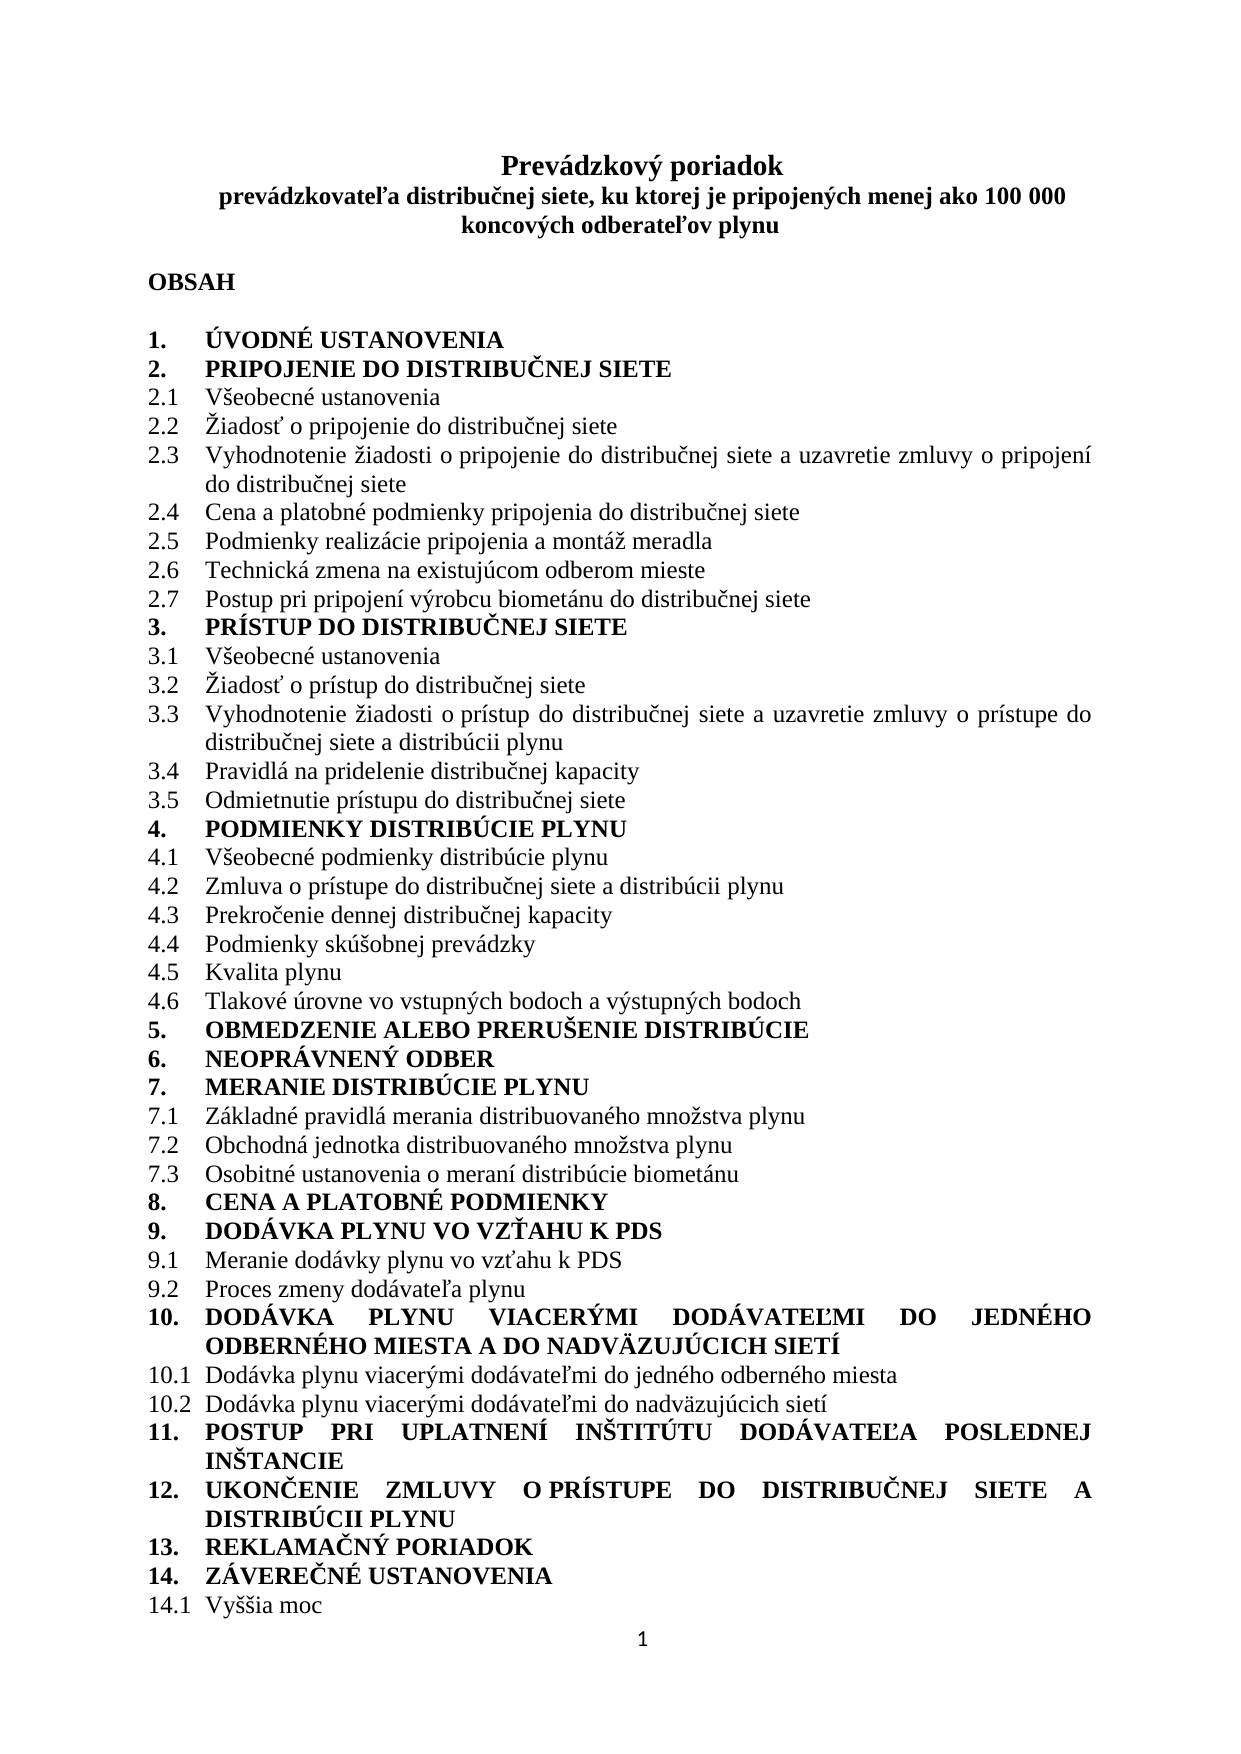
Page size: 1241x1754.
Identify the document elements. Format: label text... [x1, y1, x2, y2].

list Podmienky skúšobnej prevádzky [148, 929, 1092, 957]
list Obchodná jednotka distribuovaného množstva plynu [148, 1130, 1092, 1159]
list Všeobecné podmienky distribúcie plynu [148, 842, 1092, 871]
list CENA A PLATOBNÉ PODMIENKY [148, 1187, 1092, 1216]
list Technická zmena na existujúcom odberom mieste [148, 555, 1092, 584]
list Ukončenie zmluvy o PRÍSTUPE DO DISTRIBUČNEJ SIETE A distribúcii plynu [148, 1475, 1092, 1532]
list Podmienky realizácie pripojenia a montáž meradla [148, 526, 1092, 555]
list ZÁVEREČNÉ USTANOVENIA [148, 1561, 1092, 1590]
list Dodávka plynu viacerými dodávateľmi do jedného odberného miesta [148, 1360, 1092, 1389]
list Základné pravidlá merania distribuovaného množstva plynu [148, 1101, 1092, 1130]
list Všeobecné ustanovenia [148, 382, 1092, 411]
list Zmluva o prístupe do distribučnej siete a distribúcii plynu [148, 871, 1092, 900]
list Meranie dodávky plynu vo vzťahu k PDS [148, 1245, 1092, 1274]
list Žiadosť o prístup do distribučnej siete [148, 670, 1092, 699]
list Dodávka plynu viacerými dodávateľmi do nadväzujúcich sietí [148, 1389, 1092, 1417]
list Pravidlá na pridelenie distribučnej kapacity [148, 756, 1092, 785]
list Vyhodnotenie žiadosti o prístup do distribučnej siete a uzavretie zmluvy o prístupe do distribučnej siete a distribúcii plynu [148, 699, 1092, 756]
list OBMEDZENIE ALEBO PRERUŠENIE DISTRIBÚCIE [148, 1015, 1092, 1044]
text Prevádzkový poriadok [148, 148, 1092, 181]
list Žiadosť o pripojenie do distribučnej siete [148, 411, 1092, 440]
list Kvalita plynu [148, 957, 1092, 986]
text OBSAH [148, 267, 1092, 296]
list Postup pri pripojení výrobcu biometánu do distribučnej siete [148, 584, 1092, 612]
list PRIPOJENIE DO DISTRIBUČNEJ SIETE [148, 354, 1092, 382]
list Odmietnutie prístupu do distribučnej siete [148, 785, 1092, 814]
list NEOPRÁVNENÝ ODBER [148, 1044, 1092, 1072]
list Vyhodnotenie žiadosti o pripojenie do distribučnej siete a uzavretie zmluvy o pripojení do distribučnej siete [148, 440, 1092, 497]
text prevádzkovateľa distribučnej siete, ku ktorej je pripojených menej ako 100 000 koncových odberateľov plynu [148, 181, 1092, 239]
list Proces zmeny dodávateľa plynu [148, 1274, 1092, 1302]
list Prekročenie dennej distribučnej kapacity [148, 900, 1092, 929]
list MERANIE DISTRIBÚCIE PLYNU [148, 1072, 1092, 1101]
list DODÁVKA PLYNU VIACERÝMI DODÁVATEĽMI DO JEDNÉHO ODBERNÉHO MIESTA A DO NADVÄZUJÚCICH SIETÍ [148, 1302, 1092, 1360]
list Cena a platobné podmienky pripojenia do distribučnej siete [148, 497, 1092, 526]
list Dodávka plynu VO VZŤahu k PDS [148, 1216, 1092, 1245]
list Osobitné ustanovenia o meraní distribúcie biometánu [148, 1159, 1092, 1187]
list Tlakové úrovne vo vstupných bodoch a výstupných bodoch [148, 986, 1092, 1015]
list Vyššia moc [148, 1590, 1092, 1619]
list POSTUP PRI UPLATNENÍ INŠTITÚTU DODÁVATEĽA POSLEDNEJ INŠTANCIE [148, 1417, 1092, 1475]
list REKLAMAČNÝ PORIADOK [148, 1532, 1092, 1561]
list PODMIENKY DISTRIBÚCIE PLYNU [148, 814, 1092, 842]
list ÚVODNÉ USTANOVENIA [148, 325, 1092, 354]
list PRÍSTUP DO DISTRIBUČNEJ SIETE [148, 612, 1092, 641]
list Všeobecné ustanovenia [148, 641, 1092, 670]
